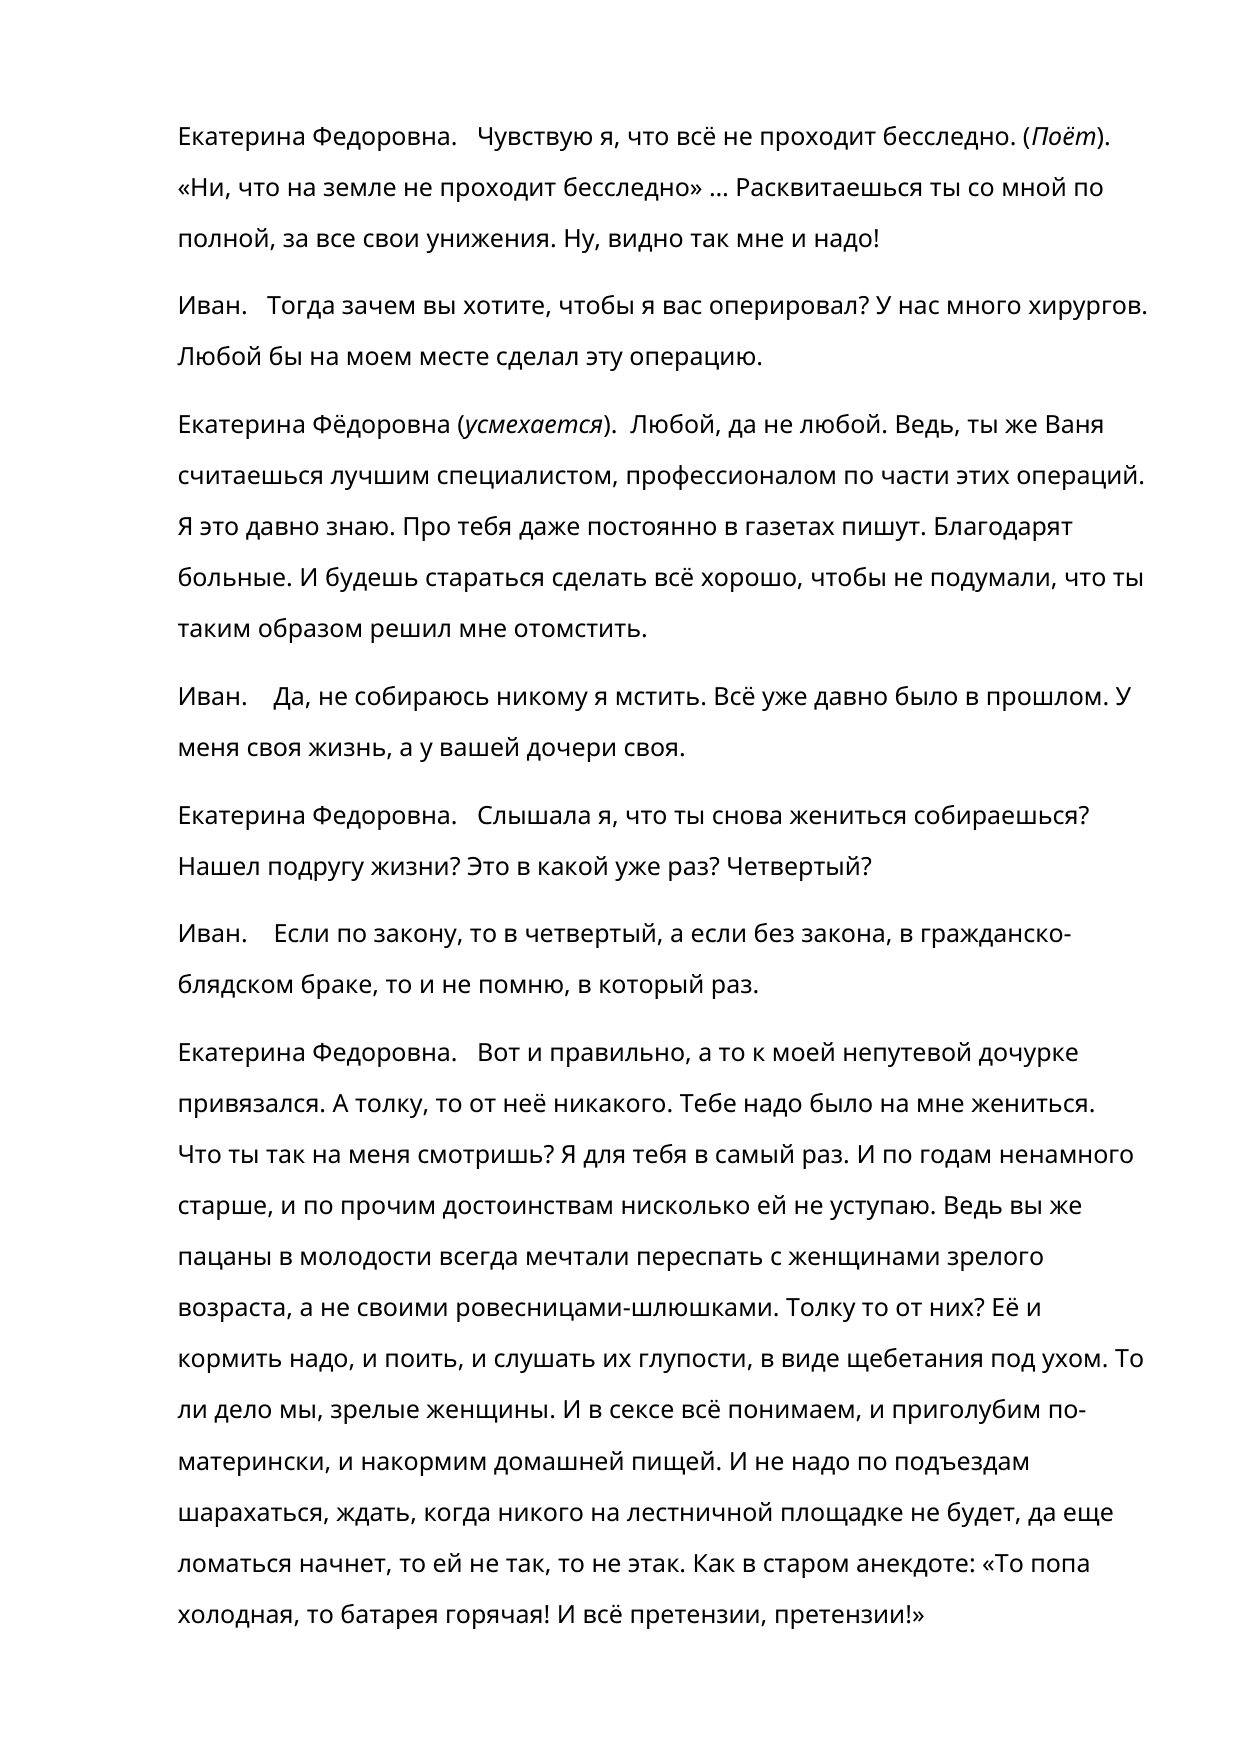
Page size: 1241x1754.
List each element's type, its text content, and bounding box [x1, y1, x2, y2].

text Екатерина Федоровна. Слышала я, что ты снова жениться собираешься? Нашел подругу жизни? Это в какой уже раз? Четвертый? [177, 797, 1152, 882]
text Екатерина Федоровна. Вот и правильно, а то к моей непутевой дочурке привязался. А толку, то от неё никакого. Тебе надо было на мне жениться. Что ты так на меня смотришь? Я для тебя в самый раз. И по годам ненамного старше, и по прочим достоинствам нисколько ей не уступаю. Ведь вы же пацаны в молодости всегда мечтали переспать с женщинами зрелого возраста, а не своими ровесницами-шлюшками. Толку то от них? Её и кормить надо, и поить, и слушать их глупости, в виде щебетания под ухом. То ли дело мы, зрелые женщины. И в сексе всё понимаем, и приголубим по-матерински, и накормим домашней пищей. И не надо по подъездам шарахаться, ждать, когда никого на лестничной площадке не будет, да еще ломаться начнет, то ей не так, то не этак. Как в старом анекдоте: «То попа холодная, то батарея горячая! И всё претензии, претензии!» [177, 1035, 1152, 1630]
text Иван. Если по закону, то в четвертый, а если без закона, в гражданско-блядском браке, то и не помню, в который раз. [177, 916, 1152, 1001]
text Екатерина Фёдоровна (усмехается). Любой, да не любой. Ведь, ты же Ваня считаешься лучшим специалистом, профессионалом по части этих операций. Я это давно знаю. Про тебя даже постоянно в газетах пишут. Благодарят больные. И будешь стараться сделать всё хорошо, чтобы не подумали, что ты таким образом решил мне отомстить. [177, 407, 1152, 645]
text Иван. Да, не собираюсь никому я мстить. Всё уже давно было в прошлом. У меня своя жизнь, а у вашей дочери своя. [177, 678, 1152, 764]
text Иван. Тогда зачем вы хотите, чтобы я вас оперировал? У нас много хирургов. Любой бы на моем месте сделал эту операцию. [177, 288, 1152, 373]
text Екатерина Федоровна. Чувствую я, что всё не проходит бесследно. (Поёт). «Ни, что на земле не проходит бесследно» … Расквитаешься ты со мной по полной, за все свои унижения. Ну, видно так мне и надо! [177, 118, 1152, 254]
